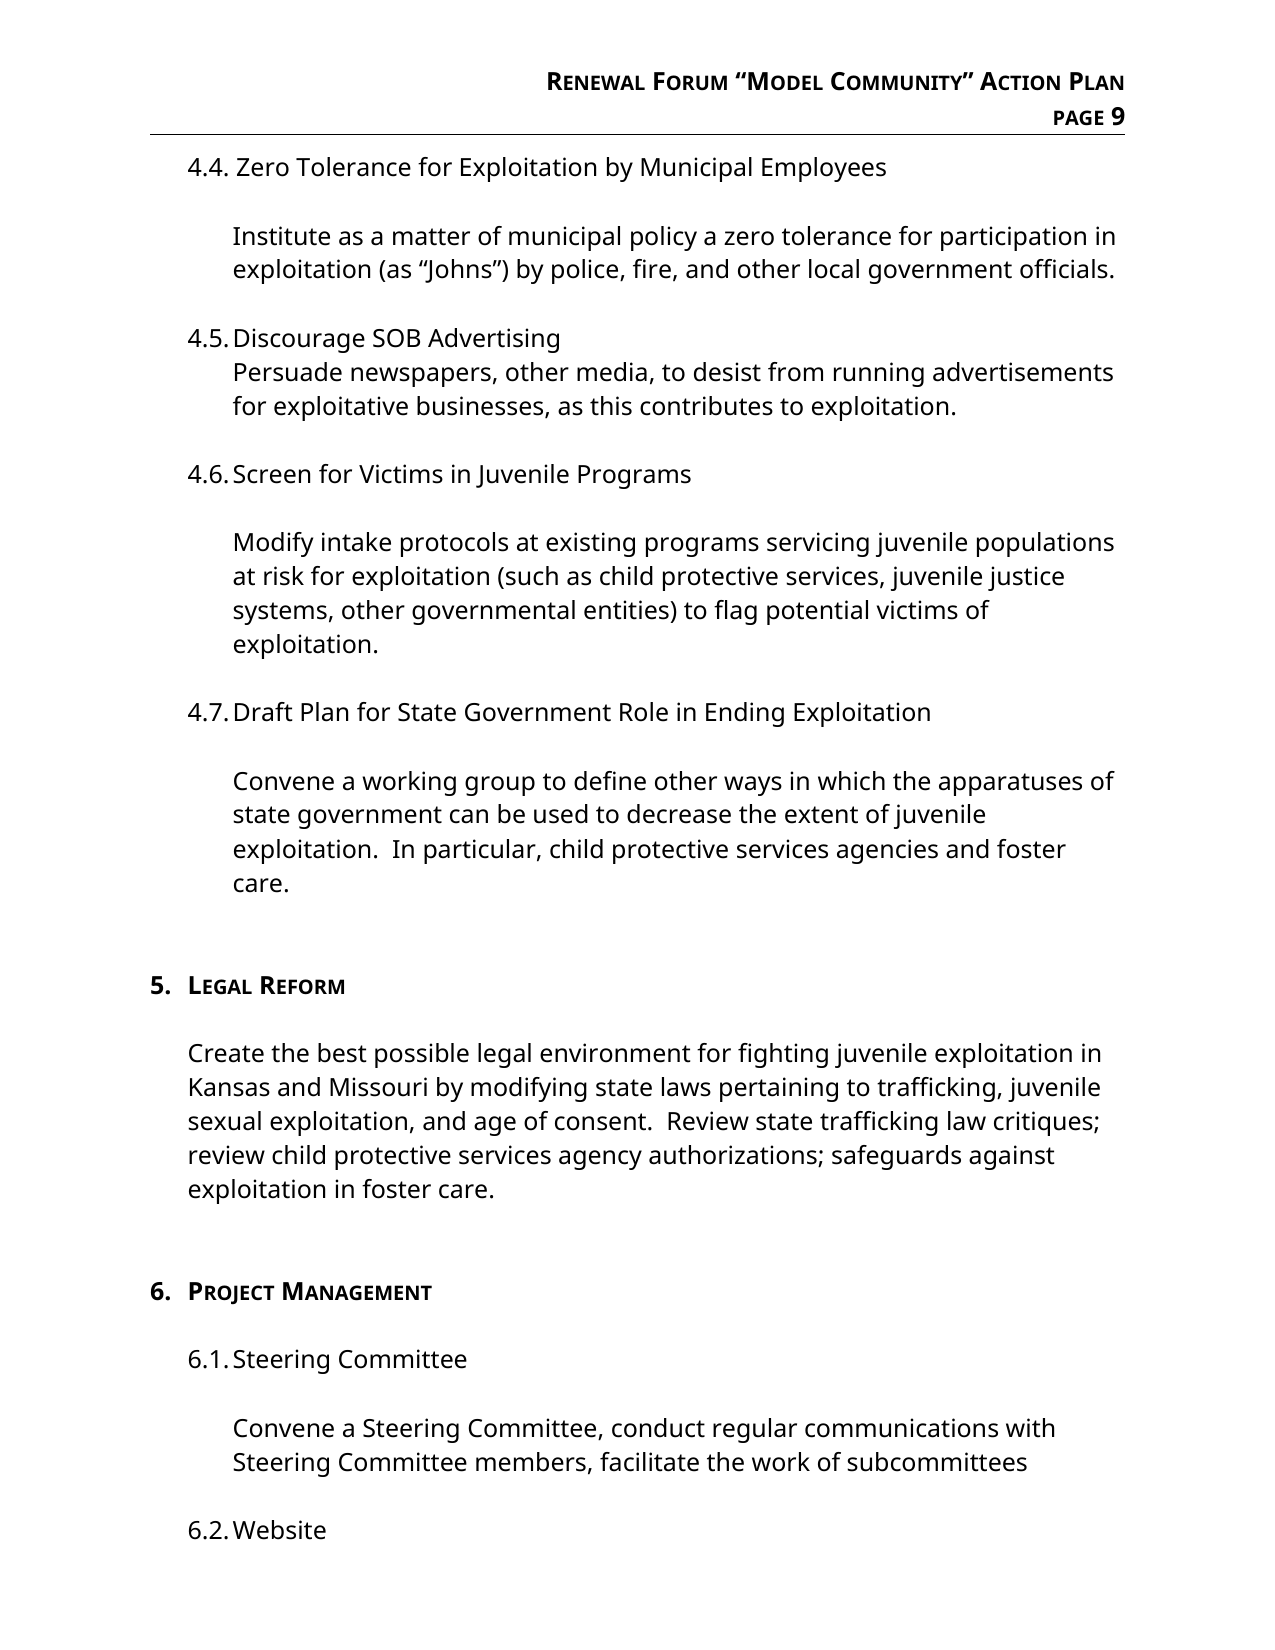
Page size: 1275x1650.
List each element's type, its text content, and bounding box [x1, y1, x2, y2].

text 4.6. Screen for Victims in Juvenile Programs [187, 457, 1125, 491]
text 4.4. Zero Tolerance for Exploitation by Municipal Employees [187, 150, 1125, 184]
text Convene a working group to define other ways in which the apparatuses of state government can be used to decrease the extent of juvenile exploitation. In particular, child protective services agencies and foster care. [232, 763, 1125, 899]
text 4.7. Draft Plan for State Government Role in Ending Exploitation [187, 695, 1125, 729]
text Modify intake protocols at existing programs servicing juvenile populations at risk for exploitation (such as child protective services, juvenile justice systems, other governmental entities) to flag potential victims of exploitation. [232, 525, 1125, 661]
text 4.5. Discourage SOB Advertising [187, 320, 1125, 354]
text Create the best possible legal environment for fighting juvenile exploitation in Kansas and Missouri by modifying state laws pertaining to trafficking, juvenile sexual exploitation, and age of consent. Review state trafficking law critiques; review child protective services agency authorizations; safeguards against exploitation in foster care. [150, 1036, 1125, 1206]
text 5. Legal Reform [150, 967, 1125, 1002]
text Institute as a matter of municipal policy a zero tolerance for participation in exploitation (as “Johns”) by police, fire, and other local government officials. [232, 218, 1125, 286]
text 6.1. Steering Committee [187, 1342, 1125, 1376]
text Persuade newspapers, other media, to desist from running advertisements for exploitative businesses, as this contributes to exploitation. [232, 354, 1125, 422]
text Convene a Steering Committee, conduct regular communications with Steering Committee members, facilitate the work of subcommittees [232, 1410, 1125, 1478]
text 6.2. Website [187, 1512, 1125, 1547]
text 6. Project Management [150, 1274, 1125, 1308]
